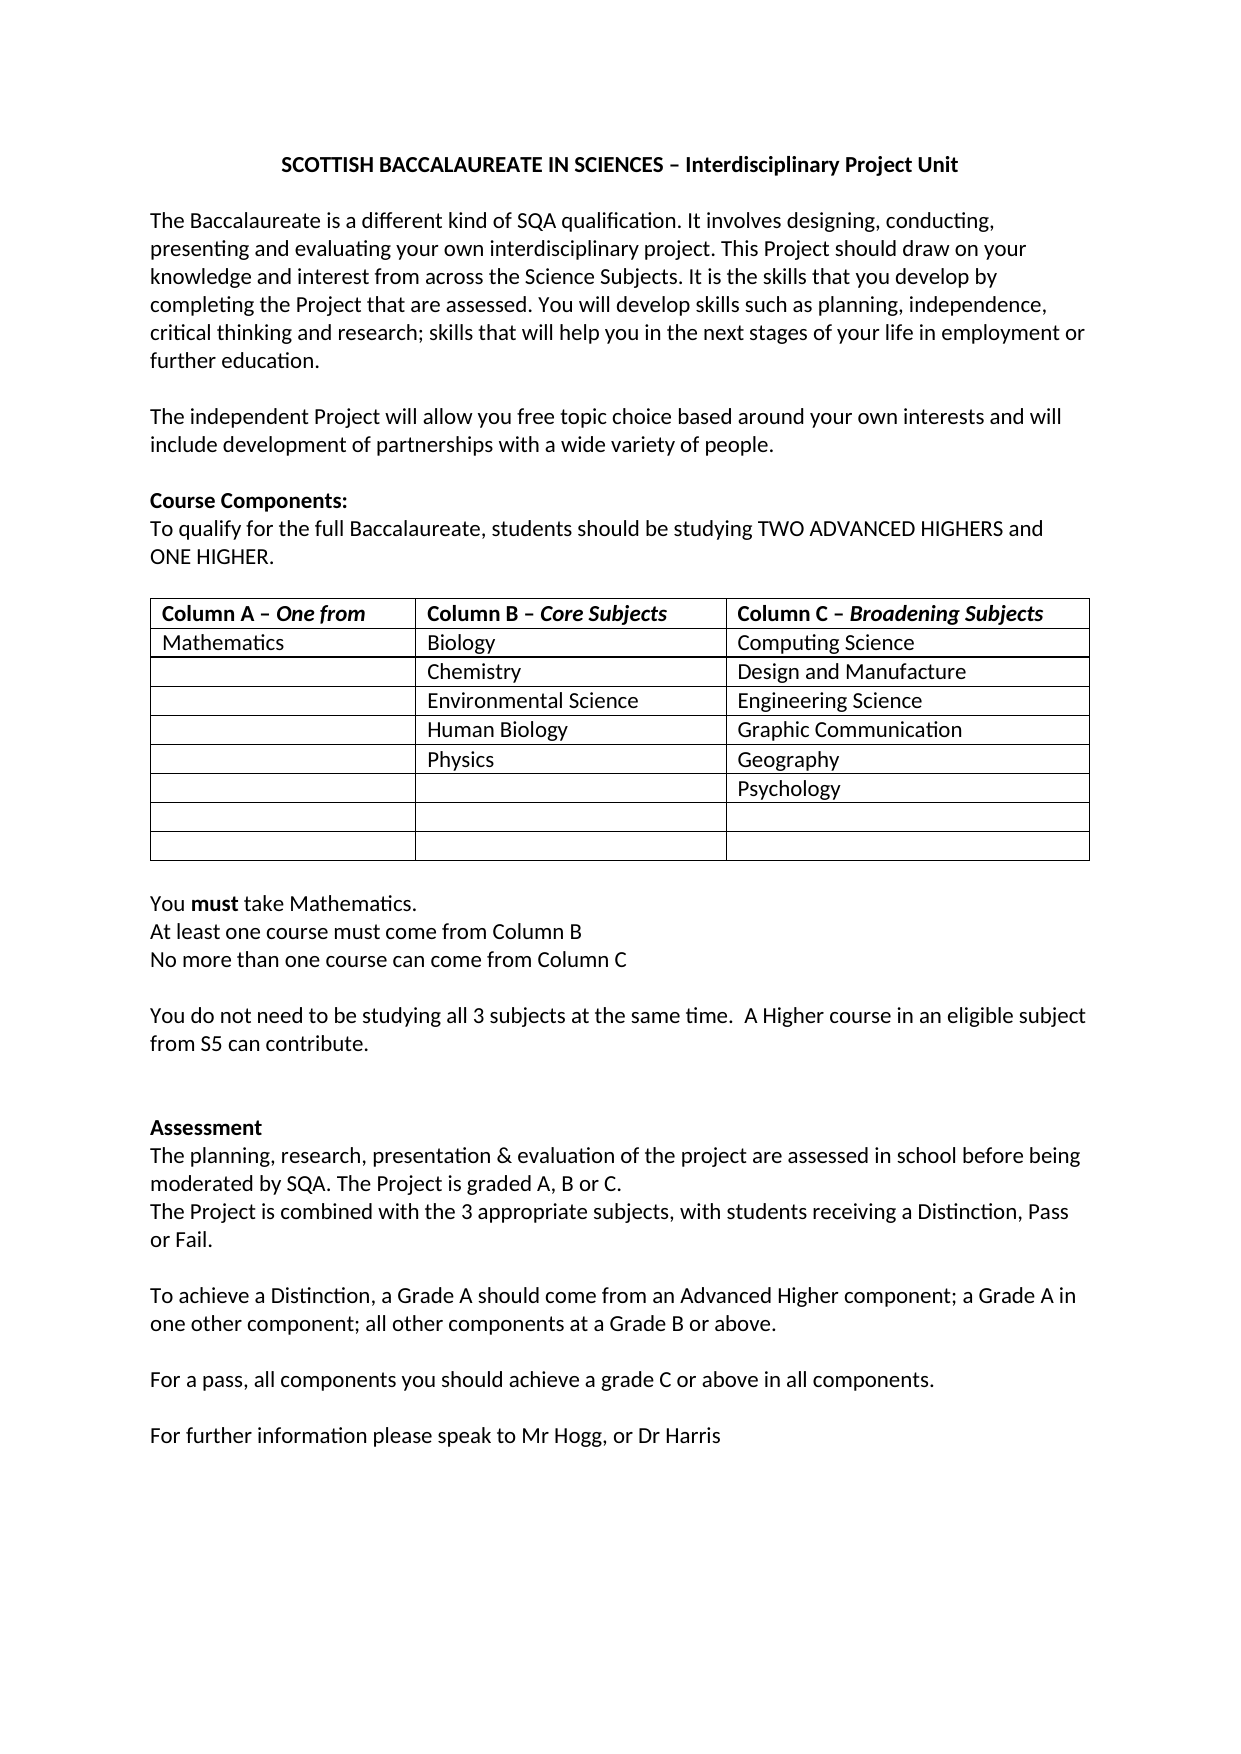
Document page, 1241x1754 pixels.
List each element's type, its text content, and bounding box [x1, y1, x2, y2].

text The Project is combined with the 3 appropriate subjects, with students receiving a Distinction, Pass or Fail. [150, 1197, 1090, 1253]
text For a pass, all components you should achieve a grade C or above in all components. [150, 1365, 1090, 1393]
table_header Column C – Broadening Subjects [727, 599, 1089, 627]
table_cell Design and Manufacture [727, 658, 1089, 686]
table_cell Psychology [727, 774, 1089, 802]
table_cell Environmental Science [416, 687, 726, 714]
table_cell [727, 832, 1089, 860]
text SCOTTISH BACCALAUREATE IN SCIENCES – Interdisciplinary Project Unit [150, 150, 1090, 178]
table_cell Computing Science [727, 629, 1089, 656]
text Assessment [150, 1113, 1090, 1141]
table_header Column B – Core Subjects [416, 599, 726, 627]
text The Baccalaureate is a different kind of SQA qualification. It involves designing, conducting, presenting and evaluating your own interdisciplinary project. This Project should draw on your knowledge and interest from across the Science Subjects. It is the skills that you develop by completing the Project that are assessed. You will develop skills such as planning, independence, critical thinking and research; skills that will help you in the next stages of your life in employment or further education. [150, 206, 1090, 374]
table_cell Graphic Communication [727, 716, 1089, 744]
table_cell Biology [416, 629, 726, 656]
table_cell Mathematics [151, 629, 415, 656]
text The planning, research, presentation & evaluation of the project are assessed in school before being moderated by SQA. The Project is graded A, B or C. [150, 1141, 1090, 1197]
text To qualify for the full Baccalaureate, students should be studying TWO ADVANCED HIGHERS and ONE HIGHER. [150, 514, 1090, 570]
table_cell [151, 832, 415, 860]
table_cell Chemistry [416, 658, 726, 686]
table_cell [727, 803, 1089, 831]
text You do not need to be studying all 3 subjects at the same time. A Higher course in an eligible subject from S5 can contribute. [150, 1001, 1090, 1057]
table_cell [151, 774, 415, 802]
table_cell [416, 832, 726, 860]
text The independent Project will allow you free topic choice based around your own interests and will include development of partnerships with a wide variety of people. [150, 402, 1090, 458]
text No more than one course can come from Column C [150, 945, 1090, 973]
table_cell Human Biology [416, 716, 726, 744]
text For further information please speak to Mr Hogg, or Dr Harris [150, 1421, 1090, 1449]
table_cell [151, 687, 415, 714]
text Course Components: [150, 486, 1090, 514]
table_cell [151, 658, 415, 686]
table_cell [151, 745, 415, 773]
table_cell [151, 803, 415, 831]
table_cell [416, 803, 726, 831]
text To achieve a Distinction, a Grade A should come from an Advanced Higher component; a Grade A in one other component; all other components at a Grade B or above. [150, 1281, 1090, 1337]
table_header Column A – One from [151, 599, 415, 627]
table_cell [416, 774, 726, 802]
table_cell Physics [416, 745, 726, 773]
table_cell Engineering Science [727, 687, 1089, 714]
text At least one course must come from Column B [150, 917, 1090, 945]
table_cell [151, 716, 415, 744]
text You must take Mathematics. [150, 889, 1090, 917]
table_cell Geography [727, 745, 1089, 773]
